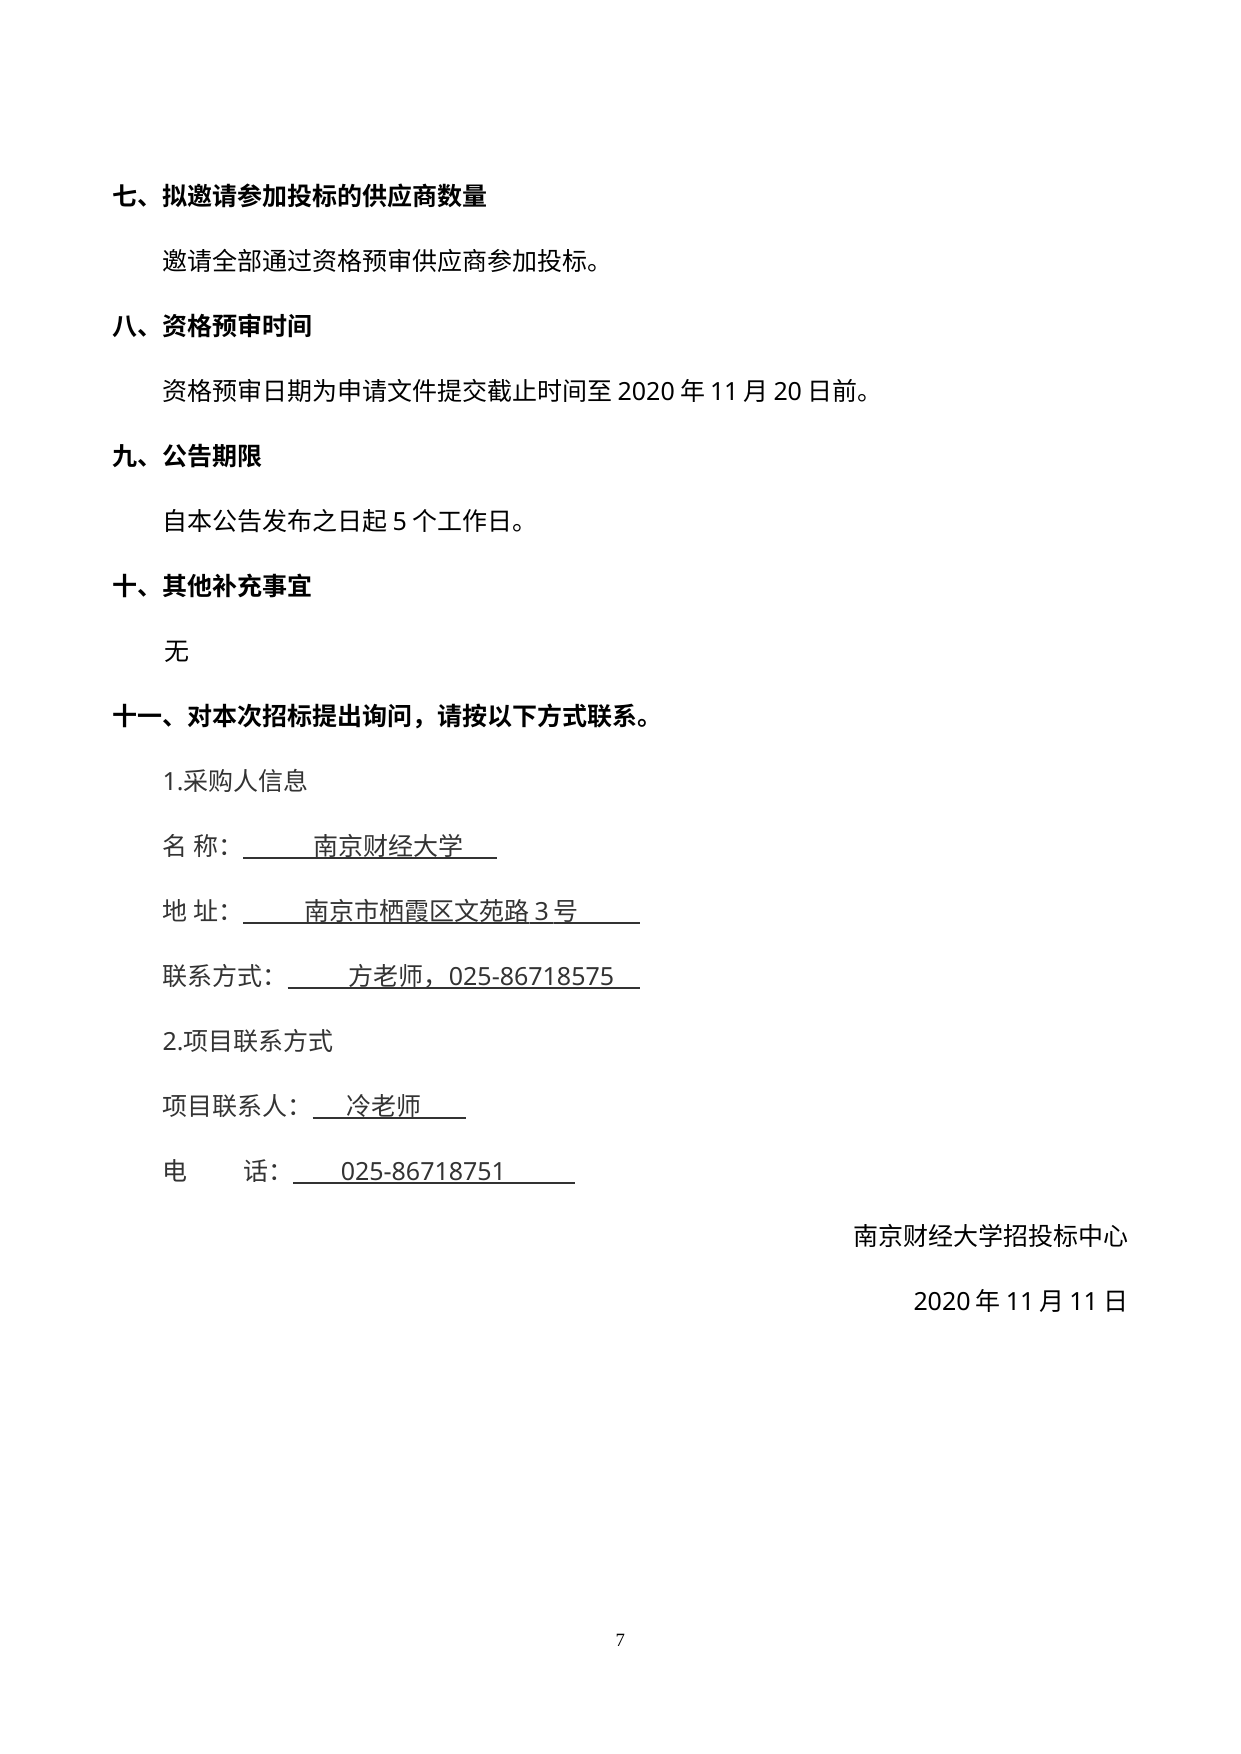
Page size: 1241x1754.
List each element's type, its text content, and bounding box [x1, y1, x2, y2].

text 地 址： 南京市栖霞区文苑路3号 [112, 877, 1128, 942]
text 联系方式： 方老师，025-86718575 [112, 942, 1128, 1007]
text 资格预审日期为申请文件提交截止时间至2020年11月20日前。 [112, 357, 1128, 422]
text 自本公告发布之日起5个工作日。 [112, 487, 1128, 552]
text 2020年11月11日 [112, 1267, 1128, 1332]
text 名 称： 南京财经大学 [112, 812, 1128, 877]
text 2.项目联系方式 [112, 1007, 1128, 1072]
subtitle 十、其他补充事宜 [112, 552, 1128, 617]
subtitle 九、公告期限 [112, 422, 1128, 487]
text 邀请全部通过资格预审供应商参加投标。 [112, 227, 1128, 292]
text 项目联系人： 冷老师 [112, 1072, 1128, 1137]
text 电 话： 025-86718751 [112, 1137, 1128, 1202]
subtitle 八、资格预审时间 [112, 292, 1128, 357]
text 南京财经大学招投标中心 [112, 1202, 1128, 1267]
text 1.采购人信息 [112, 747, 1128, 812]
list 无 [164, 617, 1128, 682]
text 七、拟邀请参加投标的供应商数量 [112, 162, 1128, 227]
subtitle 十一、对本次招标提出询问，请按以下方式联系。 [112, 682, 1128, 747]
